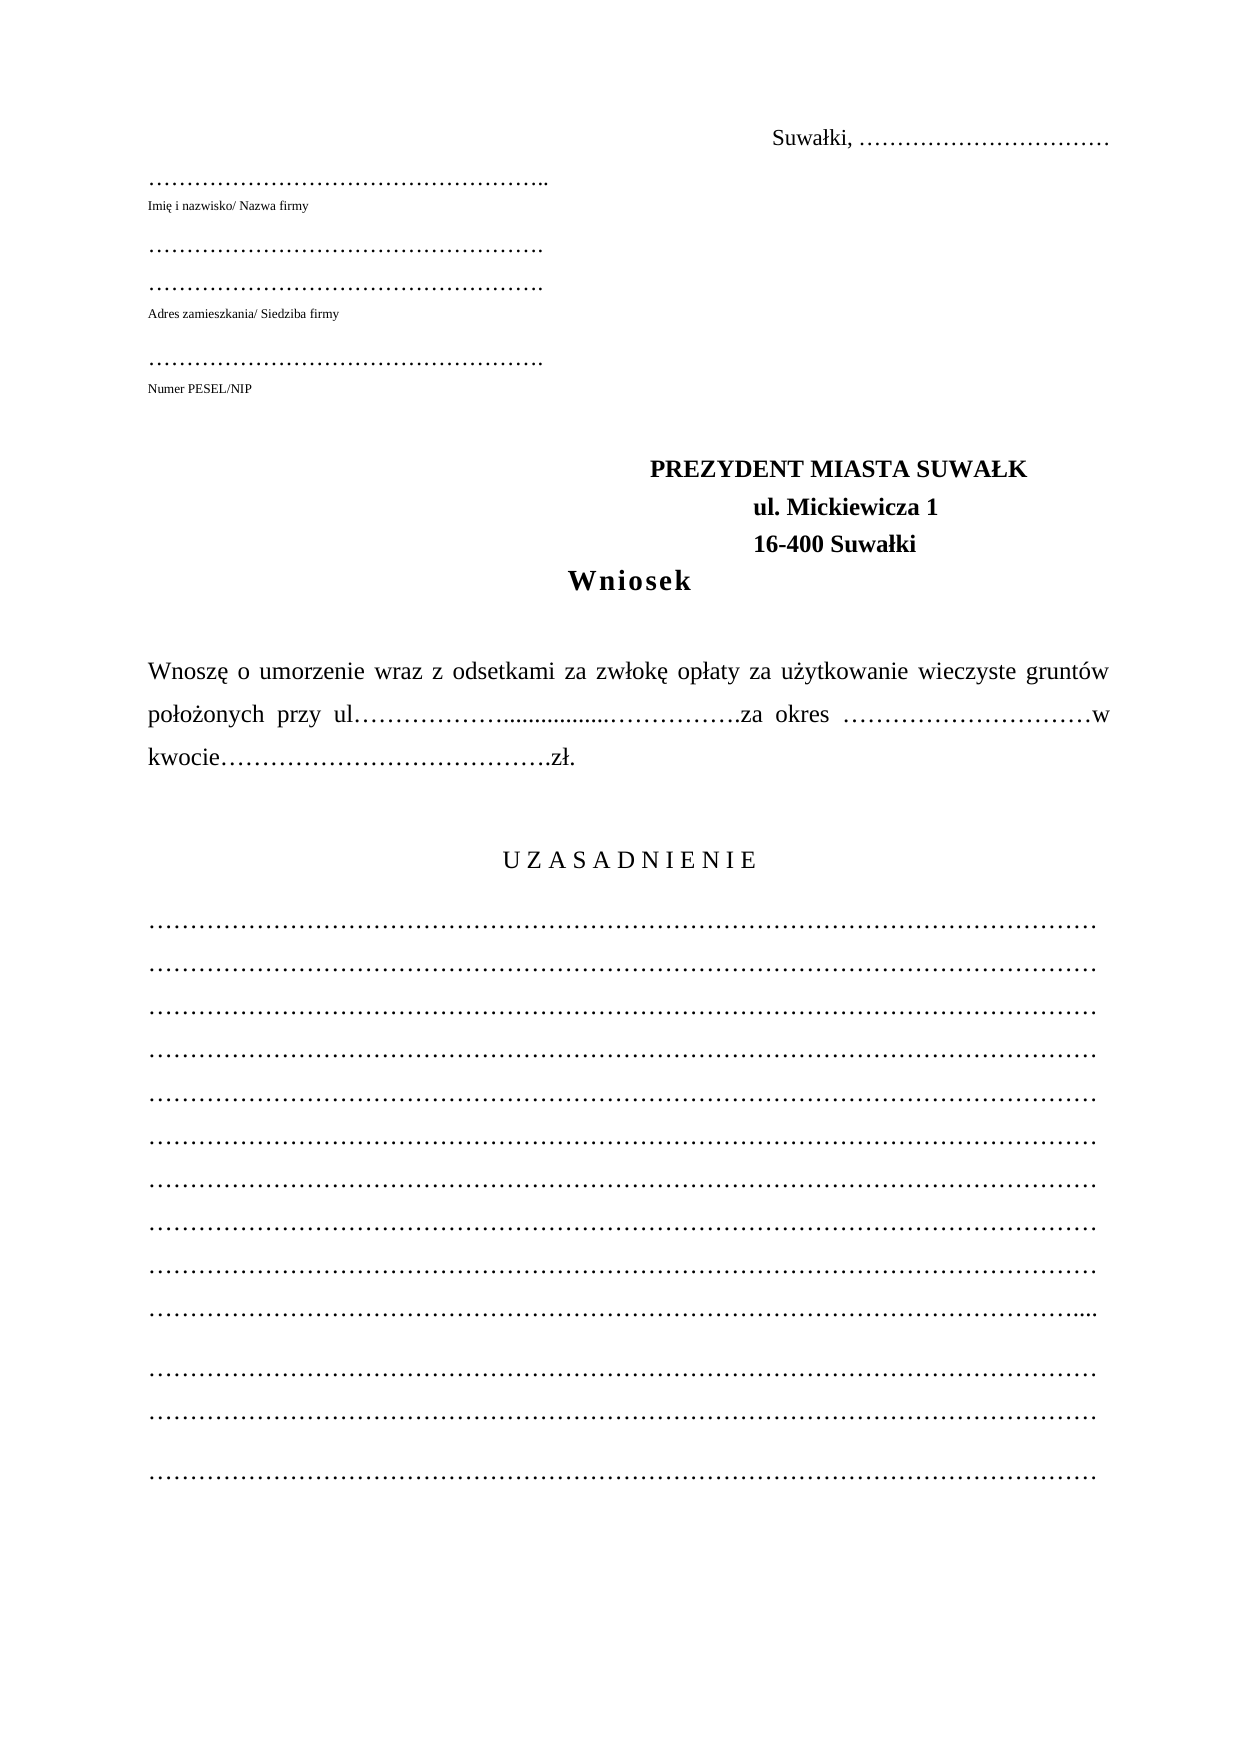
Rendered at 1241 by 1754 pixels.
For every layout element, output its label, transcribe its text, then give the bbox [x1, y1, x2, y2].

text …………………………………………………………………………………………………… [148, 1456, 1110, 1485]
text …………………………………………….. [148, 169, 1110, 190]
text Adres zamieszkania/ Siedziba firmy [148, 311, 1110, 332]
text Wniosek [148, 573, 1110, 594]
text Numer PESEL/NIP [148, 386, 1110, 407]
text PREZYDENT MIASTA SUWAŁK [148, 461, 1110, 482]
text ……………………………………………. [148, 236, 1110, 257]
text Imię i nazwisko/ Nazwa firmy [148, 202, 1110, 223]
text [148, 1353, 1110, 1425]
text ……………………………………………. [148, 273, 1110, 294]
text ………………………………………………………………………………………………………………………………………………………………………………………………………………………………………………………………………………………………………………………………………………………………………………………………………………………………………………………………………………………………………………………………………………………………………………………………………………………………………………………………………………………………………………………………………………………………………………………………………………………………………………………………………………………………………………………………………………………………………………………………………………………………………………….... [148, 905, 1110, 1322]
text Wnoszę o umorzenie wraz z odsetkami za zwłokę opłaty za użytkowanie wieczyste gruntów położonych przy ul……………….................…………….za okres …………………………w kwocie………………………………….zł. [148, 656, 1110, 771]
text ……………………………………………. [148, 348, 1110, 369]
text U Z A S A D N I E N I E [148, 845, 1110, 874]
text 16-400 Suwałki [148, 536, 1110, 557]
text ul. Mickiewicza 1 [148, 498, 1110, 519]
text Suwałki, …………………………… [148, 124, 1110, 150]
